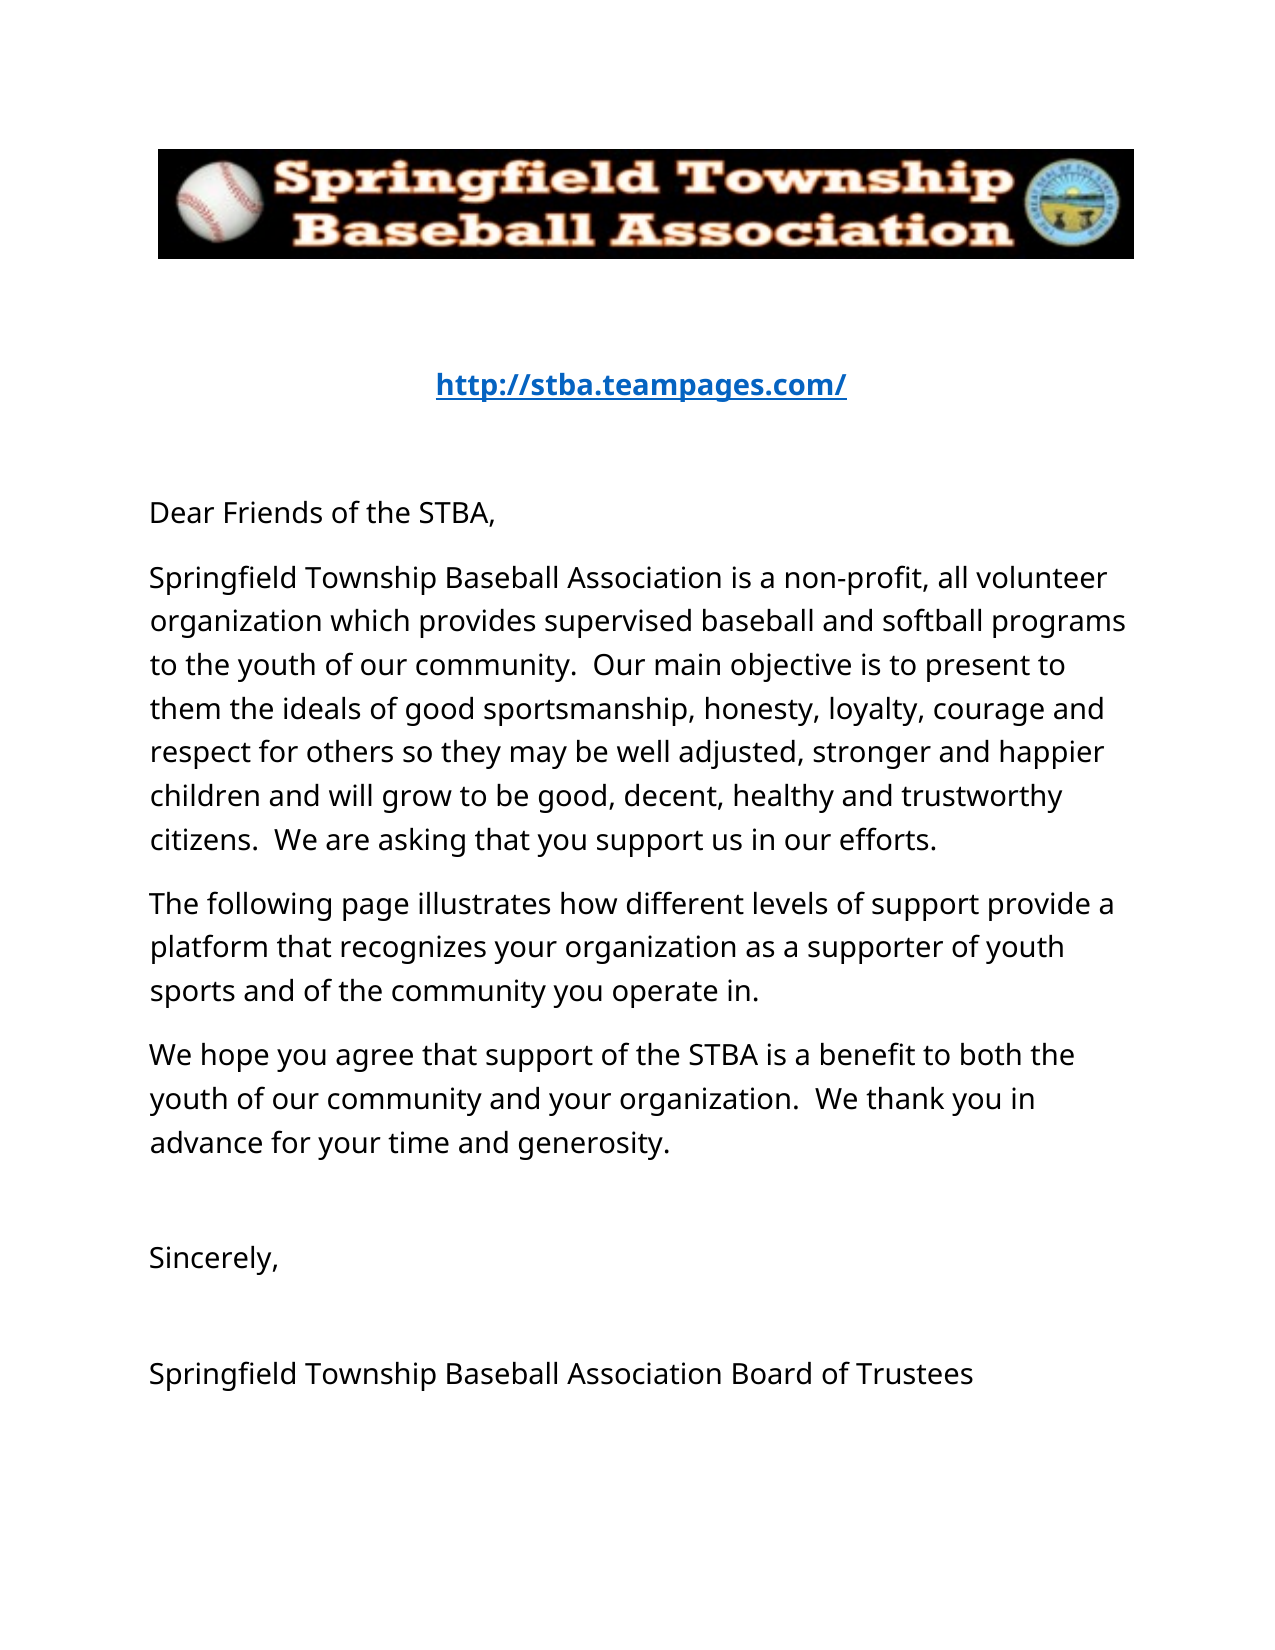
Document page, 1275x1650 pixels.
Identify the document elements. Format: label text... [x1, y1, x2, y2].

text Springfield Township Baseball Association is a non-profit, all volunteer organization which provides supervised baseball and softball programs to the youth of our community. Our main objective is to present to them the ideals of good sportsmanship, honesty, loyalty, courage and respect for others so they may be well adjusted, stronger and happier children and will grow to be good, decent, healthy and trustworthy citizens. We are asking that you support us in our efforts. [148, 557, 1134, 858]
text http://stba.teampages.com/ [148, 364, 1134, 404]
picture [158, 149, 1134, 259]
text Dear Friends of the STBA, [148, 493, 1134, 532]
text Springfield Township Baseball Association Board of Trustees [148, 1353, 1134, 1393]
text We hope you agree that support of the STBA is a benefit to both the youth of our community and your organization. We thank you in advance for your time and generosity. [148, 1035, 1134, 1162]
text Sincerely, [148, 1238, 1134, 1277]
text The following page illustrates how different levels of support provide a platform that recognizes your organization as a supporter of youth sports and of the community you operate in. [148, 883, 1134, 1010]
